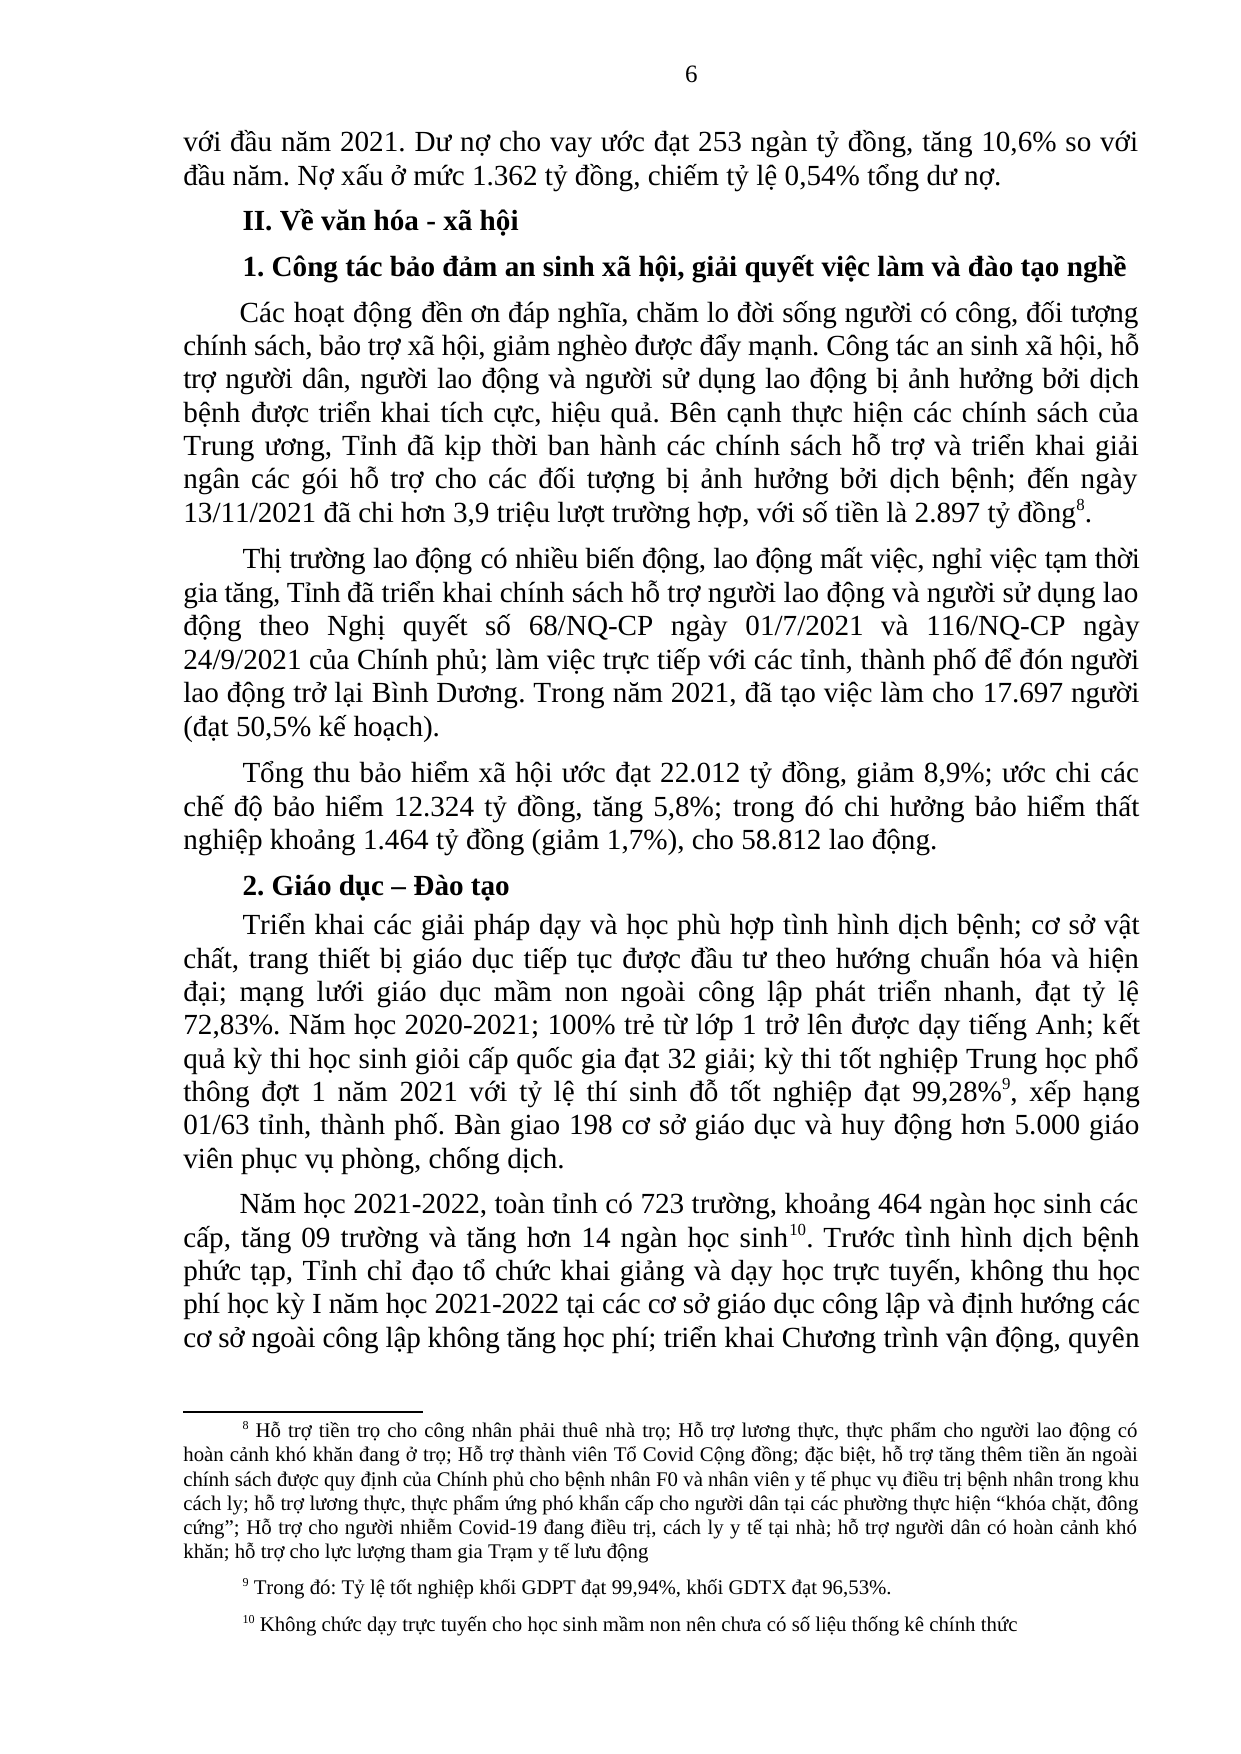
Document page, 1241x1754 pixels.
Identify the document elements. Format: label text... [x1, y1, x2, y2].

text II. Về văn hóa - xã hội [183, 204, 1140, 237]
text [183, 124, 1140, 191]
text Thị trường lao động có nhiều biến động, lao động mất việc, nghỉ việc tạm thời gia tăng, Tỉnh đã triển khai chính sách hỗ trợ người lao động và người sử dụng lao động theo Nghị quyết số 68/NQ-CP ngày 01/7/2021 và 116/NQ-CP ngày 24/9/2021 của Chính phủ; làm việc trực tiếp với các tỉnh, thành phố để đón người lao động trở lại Bình Dương. Trong năm 2021, đã tạo việc làm cho 17.697 người (đạt 50,5% kế hoạch). [183, 541, 1140, 743]
text 1. Công tác bảo đảm an sinh xã hội, giải quyết việc làm và đào tạo nghề [183, 249, 1140, 283]
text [183, 1187, 1140, 1354]
text Tổng thu bảo hiểm xã hội ước đạt 22.012 tỷ đồng, giảm 8,9%; ước chi các chế độ bảo hiểm 12.324 tỷ đồng, tăng 5,8%; trong đó chi hưởng bảo hiểm thất nghiệp khoảng 1.464 tỷ đồng (giảm 1,7%), cho 58.812 lao động. [183, 755, 1140, 856]
text Triển khai các giải pháp dạy và học phù hợp tình hình dịch bệnh; cơ sở vật chất, trang thiết bị giáo dục tiếp tục được đầu tư theo hướng chuẩn hóa và hiện đại; mạng lưới giáo dục mầm non ngoài công lập phát triển nhanh, đạt tỷ lệ 72,83%. Năm học 2020-2021; 100% trẻ từ lớp 1 trở lên được dạy tiếng Anh; kết quả kỳ thi học sinh giỏi cấp quốc gia đạt 32 giải; kỳ thi tốt nghiệp Trung học phổ thông đợt 1 năm 2021 với tỷ lệ thí sinh đỗ tốt nghiệp đạt 99,28%, xếp hạng 01/63 tỉnh, thành phố. Bàn giao 198 cơ sở giáo dục và huy động hơn 5.000 giáo viên phục vụ phòng, chống dịch. [183, 908, 1140, 1175]
text 2. Giáo dục – Đào tạo [183, 868, 1140, 902]
text Các hoạt động đền ơn đáp nghĩa, chăm lo đời sống người có công, đối tượng chính sách, bảo trợ xã hội, giảm nghèo được đẩy mạnh. Công tác an sinh xã hội, hỗ trợ người dân, người lao động và người sử dụng lao động bị ảnh hưởng bởi dịch bệnh được triển khai tích cực, hiệu quả. Bên cạnh thực hiện các chính sách của Trung ương, Tỉnh đã kịp thời ban hành các chính sách hỗ trợ và triển khai giải ngân các gói hỗ trợ cho các đối tượng bị ảnh hưởng bởi dịch bệnh; đến ngày 13/11/2021 đã chi hơn 3,9 triệu lượt trường hợp, với số tiền là 2.897 tỷ đồng. [183, 296, 1140, 529]
